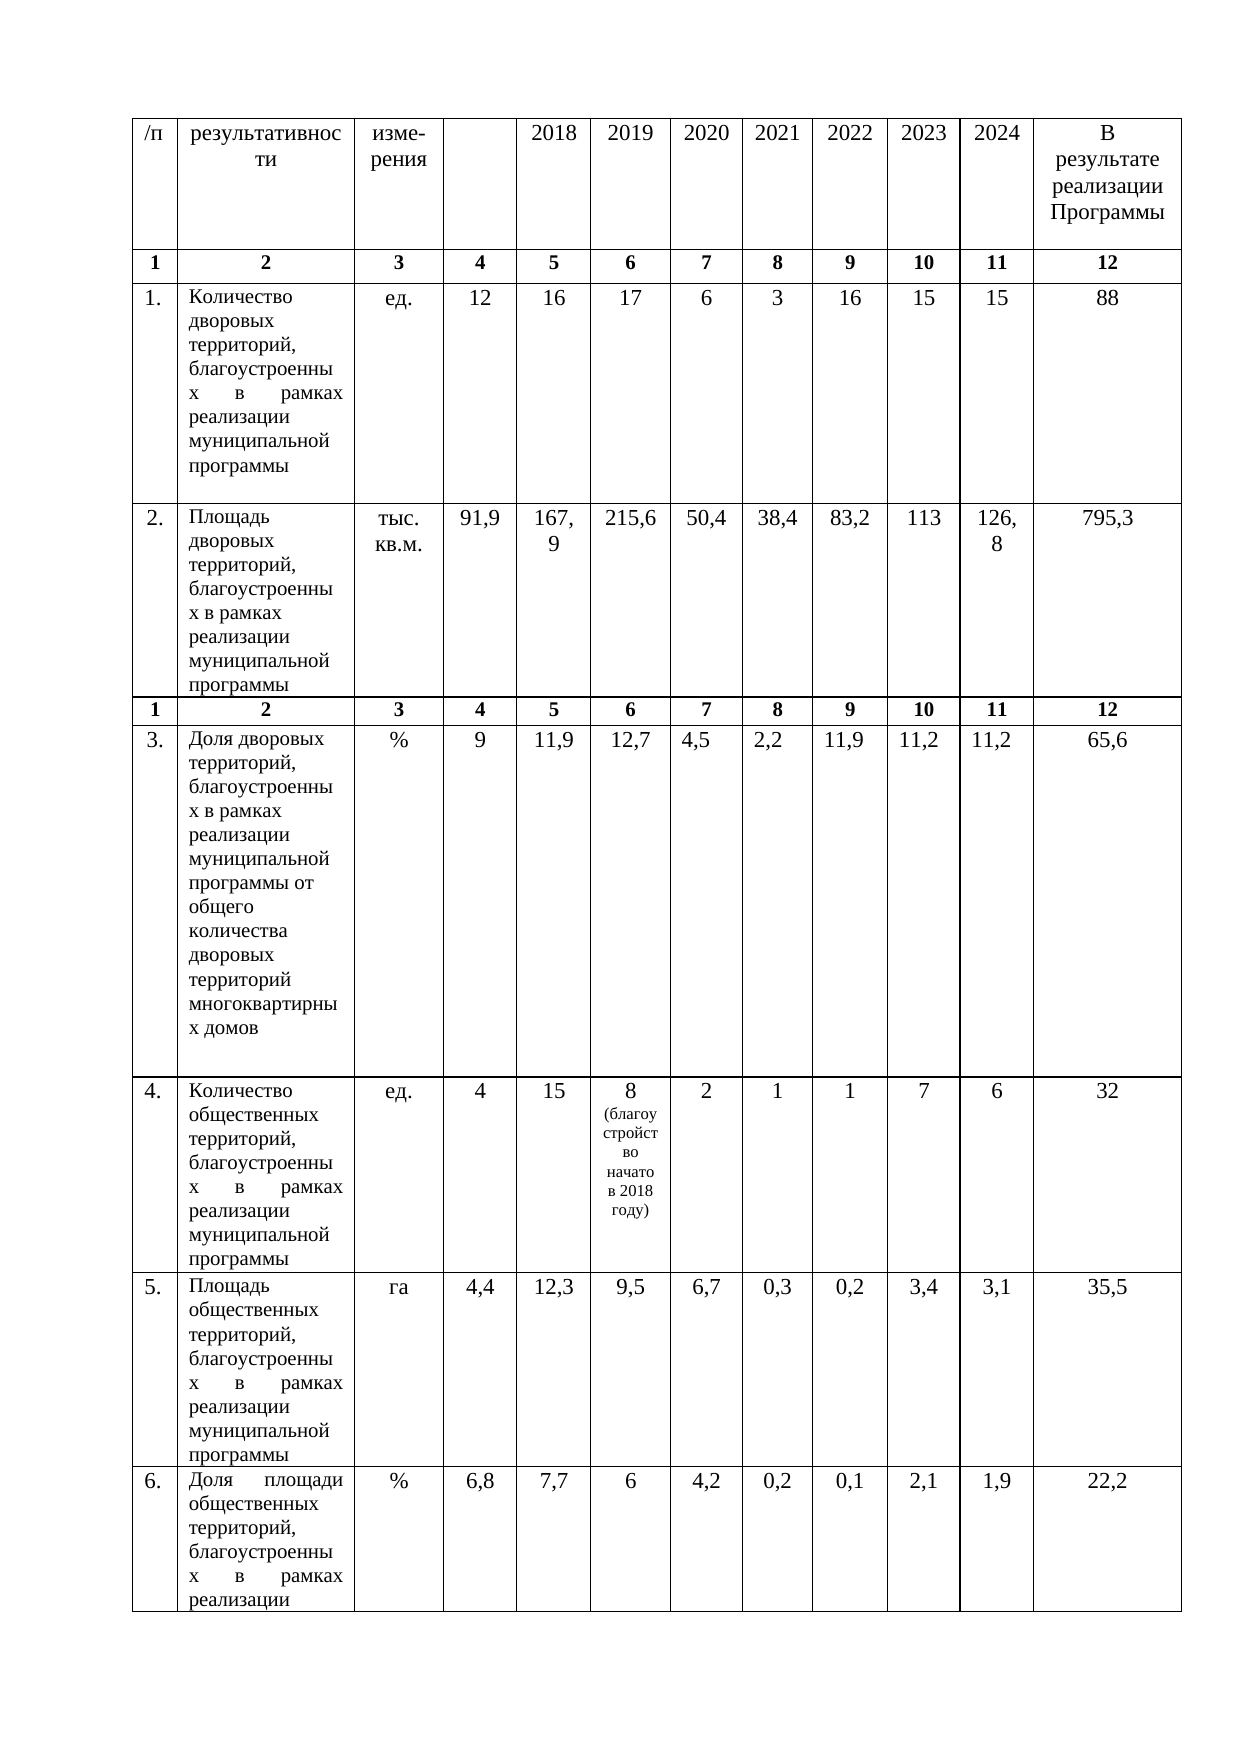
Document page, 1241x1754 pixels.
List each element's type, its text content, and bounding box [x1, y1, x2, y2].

table_cell 5. [133, 1273, 177, 1466]
table_cell 35,5 [1034, 1273, 1181, 1466]
table_cell 2020 [671, 119, 742, 248]
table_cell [178, 1467, 354, 1611]
table_cell 2021 [743, 119, 812, 248]
table_cell 2. [133, 504, 177, 696]
table_cell 12 [1034, 698, 1181, 725]
table_cell В результате реализации Программы [1034, 119, 1181, 248]
table_cell 2 [178, 250, 354, 283]
table_cell Площадь общественных территорий, благоустроенных в рамках реализации муниципальной программы [178, 1273, 354, 1466]
table_cell га [355, 1273, 443, 1466]
table_cell 4. [133, 1078, 177, 1272]
table_cell Площадь дворовых территорий, благоустроенных в рамках реализации муниципальной программы [178, 504, 354, 696]
table_cell 10 [888, 698, 959, 725]
table_cell 12 [1034, 250, 1181, 283]
table_cell 3,1 [961, 1273, 1033, 1466]
table_cell 11,2 [961, 726, 1033, 1076]
table_cell 5 [517, 698, 590, 725]
table_cell 15 [888, 284, 959, 503]
table_cell 11 [961, 698, 1033, 725]
table_cell 3 [743, 284, 812, 503]
table_cell 3,4 [888, 1273, 959, 1466]
table_cell 91,9 [444, 504, 516, 696]
table_cell 167,9 [517, 504, 590, 696]
table_cell 2 [671, 1078, 742, 1272]
table_cell 7 [671, 250, 742, 283]
table_cell 9 [813, 698, 887, 725]
table_cell 8 [743, 698, 812, 725]
table_cell 1,9 [961, 1467, 1033, 1611]
table_cell 6 [591, 250, 670, 283]
table_cell 6,8 [444, 1467, 516, 1611]
table_cell 11,9 [517, 726, 590, 1076]
table_cell 11,2 [888, 726, 959, 1076]
table_cell 9 [813, 250, 887, 283]
table_cell 126,8 [961, 504, 1033, 696]
table_cell 11,9 [813, 726, 887, 1076]
table_cell 12 [444, 284, 516, 503]
table_cell 6 [671, 284, 742, 503]
table_cell 3 [355, 698, 443, 725]
table_cell 38,4 [743, 504, 812, 696]
table_cell 2023 [888, 119, 959, 248]
table_cell 10 [888, 250, 959, 283]
table_header № п/п [133, 119, 177, 248]
table_cell 4 [444, 698, 516, 725]
table_cell ед. [355, 284, 443, 503]
table_cell 1 [133, 250, 177, 283]
table_cell 8 (благоустройство начато в 2018 году) [591, 1078, 670, 1272]
table_cell 88 [1034, 284, 1181, 503]
table_cell 6 [591, 698, 670, 725]
table_cell 3. [133, 726, 177, 1076]
table_header Еди-ница изме-рения [355, 119, 443, 248]
table_cell Доля дворовых территорий, благоустроенных в рамках реализации муниципальной программы от общего количества дворовых территорий многоквартирных домов [178, 726, 354, 1076]
table_cell 2 [178, 698, 354, 725]
table_cell 0,1 [813, 1467, 887, 1611]
table_cell 0,2 [743, 1467, 812, 1611]
table_cell 16 [517, 284, 590, 503]
table_cell 7 [671, 698, 742, 725]
table_cell 22,2 [1034, 1467, 1181, 1611]
table_cell 1. [133, 284, 177, 503]
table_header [178, 119, 354, 248]
table_cell 4,4 [444, 1273, 516, 1466]
table_cell 2,2 [743, 726, 812, 1076]
table_cell 2019 [591, 119, 670, 248]
table_cell 4 [444, 250, 516, 283]
table_cell 8 [743, 250, 812, 283]
table_header 2017 [444, 119, 516, 248]
table_cell 7,7 [517, 1467, 590, 1611]
table_cell 2018 [517, 119, 590, 248]
table_cell 6 [961, 1078, 1033, 1272]
table_cell 3 [355, 250, 443, 283]
table_cell 9 [444, 726, 516, 1076]
table_cell 2,1 [888, 1467, 959, 1611]
table_cell 113 [888, 504, 959, 696]
table_cell 16 [813, 284, 887, 503]
table_cell 15 [961, 284, 1033, 503]
table_cell 1 [813, 1078, 887, 1272]
table_cell 9,5 [591, 1273, 670, 1466]
table_cell Количество дворовых территорий, благоустроенных в рамках реализации муниципальной программы [178, 284, 354, 503]
table_cell 6 [591, 1467, 670, 1611]
table_cell 17 [591, 284, 670, 503]
table_cell ед. [355, 1078, 443, 1272]
table_cell 0,3 [743, 1273, 812, 1466]
table_cell 6. [133, 1467, 177, 1611]
table_cell 15 [517, 1078, 590, 1272]
table_cell 12,7 [591, 726, 670, 1076]
table_cell % [355, 1467, 443, 1611]
table_cell 215,6 [591, 504, 670, 696]
table_cell 11 [961, 250, 1033, 283]
table_cell 2024 [961, 119, 1033, 248]
table_cell 65,6 [1034, 726, 1181, 1076]
table_cell 12,3 [517, 1273, 590, 1466]
table_cell 50,4 [671, 504, 742, 696]
table_cell 4,5 [671, 726, 742, 1076]
table_cell 0,2 [813, 1273, 887, 1466]
table_cell 1 [743, 1078, 812, 1272]
table_cell 6,7 [671, 1273, 742, 1466]
table_cell 32 [1034, 1078, 1181, 1272]
table_cell 2022 [813, 119, 887, 248]
table_cell Количество общественных территорий, благоустроенных в рамках реализации муниципальной программы [178, 1078, 354, 1272]
table_cell 5 [517, 250, 590, 283]
table_cell 4 [444, 1078, 516, 1272]
table_cell тыс. кв.м. [355, 504, 443, 696]
table_cell 83,2 [813, 504, 887, 696]
table_cell % [355, 726, 443, 1076]
table_cell 795,3 [1034, 504, 1181, 696]
table_cell 7 [888, 1078, 959, 1272]
table_cell 4,2 [671, 1467, 742, 1611]
table_cell 1 [133, 698, 177, 725]
